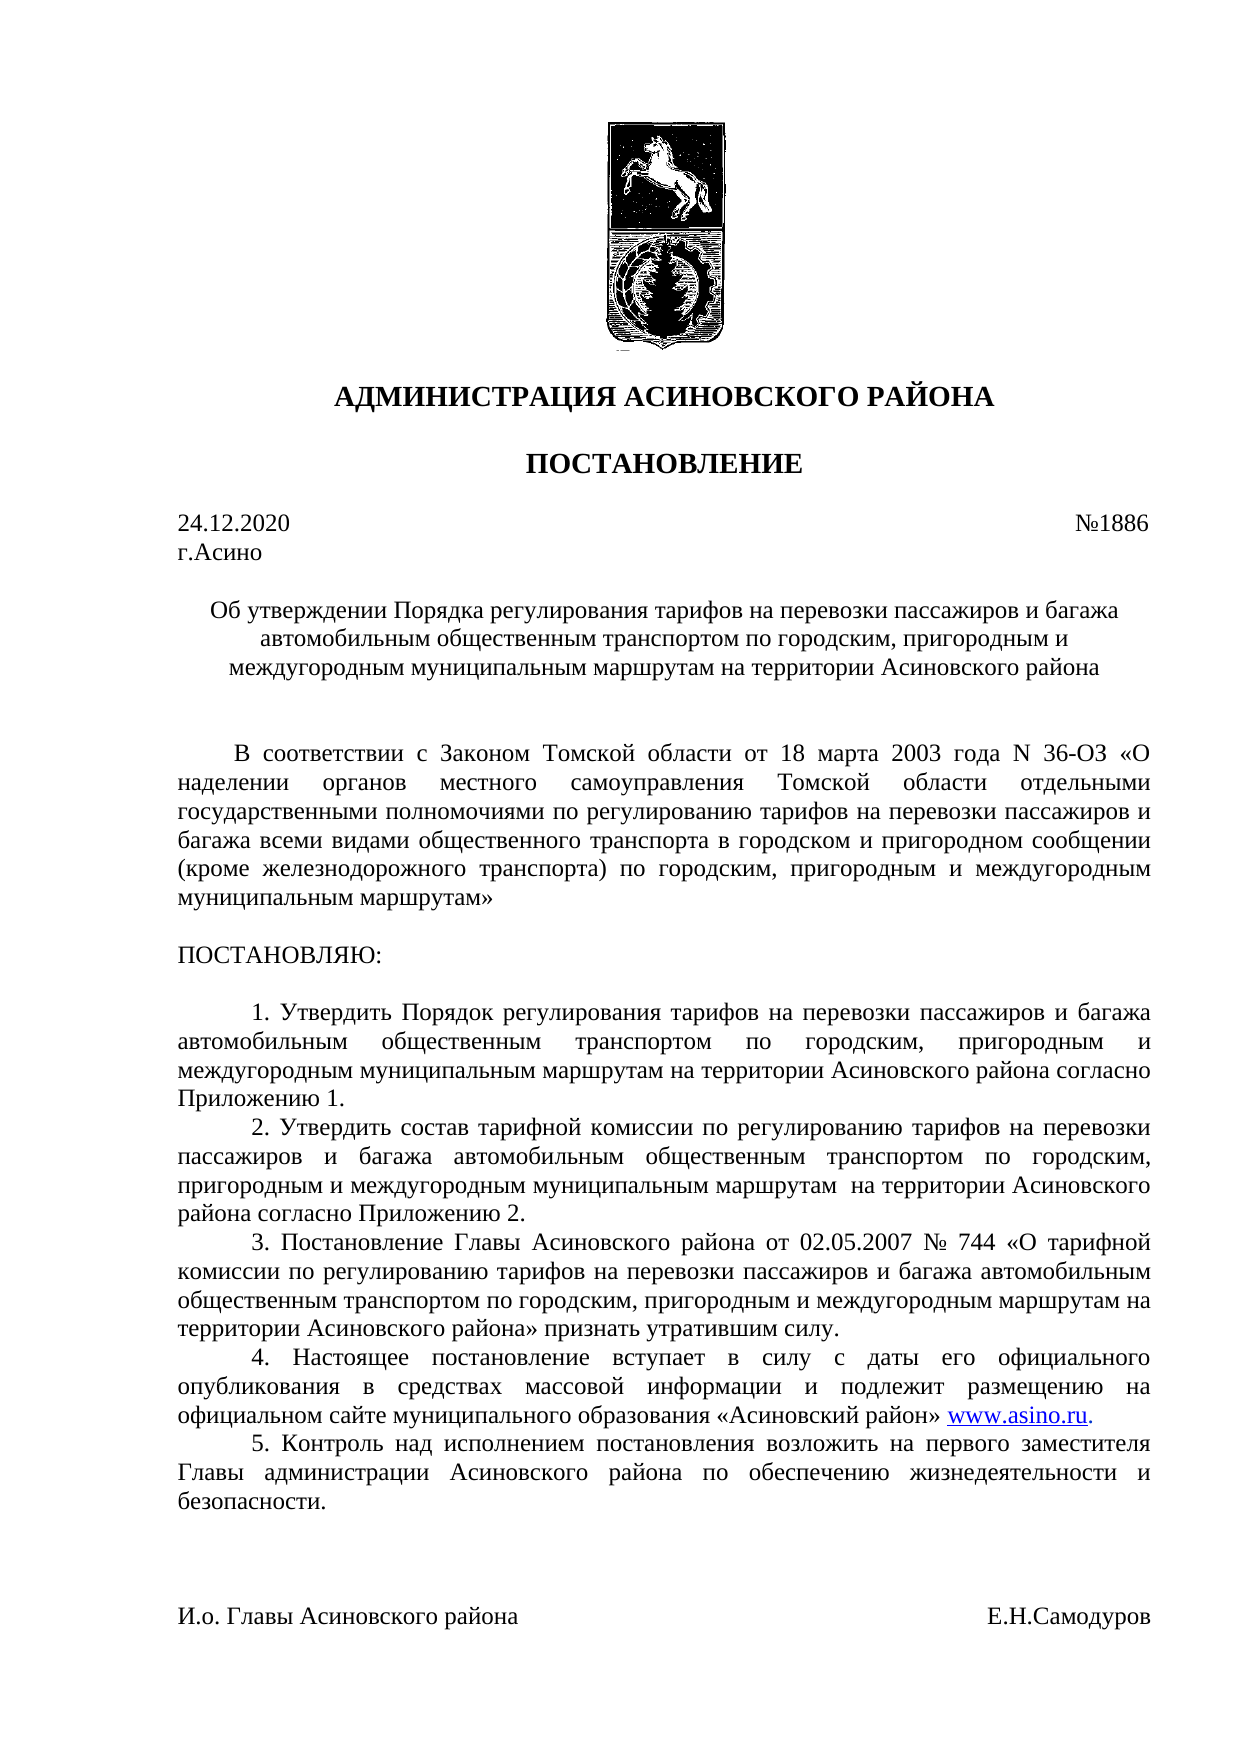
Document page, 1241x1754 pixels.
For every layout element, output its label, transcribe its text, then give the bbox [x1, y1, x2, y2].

text 4. Настоящее постановление вступает в силу с даты его официального опубликования в средствах массовой информации и подлежит размещению на официальном сайте муниципального образования «Асиновский район» www.asino.ru. [177, 1342, 1152, 1428]
text ПОСТАНОВЛЯЮ: [177, 940, 1152, 968]
text АДМИНИСТРАЦИЯ АСИНОВСКОГО РАЙОНА [177, 379, 1152, 413]
text В соответствии с Законом Томской области от 18 марта 2003 года N 36-ОЗ «О наделении органов местного самоуправления Томской области отдельными государственными полномочиями по регулированию тарифов на перевозки пассажиров и багажа всеми видами общественного транспорта в городском и пригородном сообщении (кроме железнодорожного транспорта) по городским, пригородным и междугородным муниципальным маршрутам» [177, 738, 1152, 911]
text 3. Постановление Главы Асиновского района от 02.05.2007 № 744 «О тарифной комиссии по регулированию тарифов на перевозки пассажиров и багажа автомобильным общественным транспортом по городским, пригородным и междугородным маршрутам на территории Асиновского района» признать утратившим силу. [177, 1227, 1152, 1342]
text 2. Утвердить состав тарифной комиссии по регулированию тарифов на перевозки пассажиров и багажа автомобильным общественным транспортом по городским, пригородным и междугородным муниципальным маршрутам на территории Асиновского района согласно Приложению 2. [177, 1112, 1152, 1227]
text 24.12.2020 №1886 [177, 508, 1152, 537]
text 5. Контроль над исполнением постановления возложить на первого заместителя Главы администрации Асиновского района по обеспечению жизнедеятельности и безопасности. [177, 1428, 1152, 1515]
text ПОСТАНОВЛЕНИЕ [177, 446, 1152, 480]
text И.о. Главы Асиновского района Е.Н.Самодуров [177, 1601, 1152, 1630]
text Об утверждении Порядка регулирования тарифов на перевозки пассажиров и багажа автомобильным общественным транспортом по городским, пригородным и междугородным муниципальным маршрутам на территории Асиновского района [177, 595, 1152, 681]
picture [597, 118, 731, 351]
text 1. Утвердить Порядок регулирования тарифов на перевозки пассажиров и багажа автомобильным общественным транспортом по городским, пригородным и междугородным муниципальным маршрутам на территории Асиновского района согласно Приложению 1. [177, 997, 1152, 1112]
text г.Асино [177, 537, 1152, 566]
